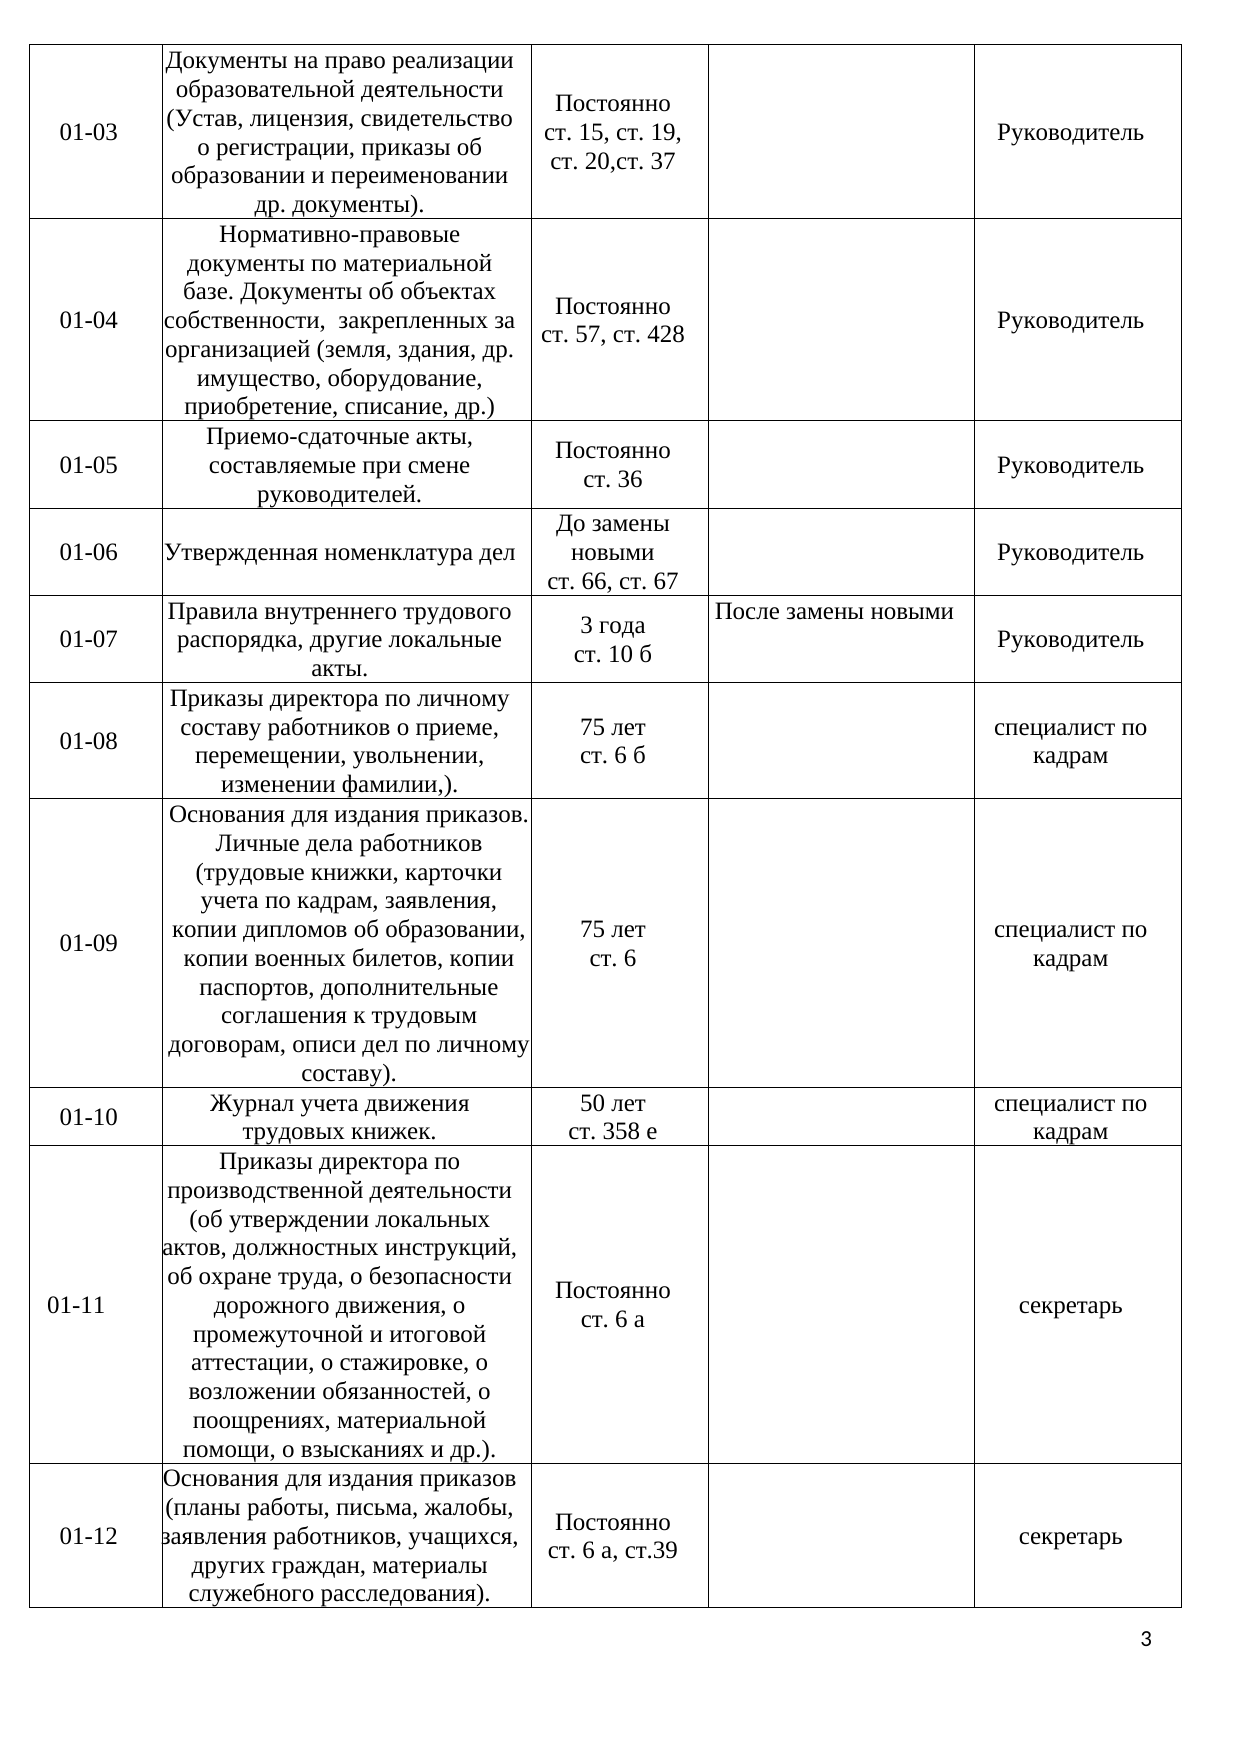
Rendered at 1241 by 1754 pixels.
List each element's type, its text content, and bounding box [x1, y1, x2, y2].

table_cell Постоянно ст. 36 [532, 421, 708, 507]
table_cell До замены новыми ст. 66, ст. 67 [532, 509, 708, 595]
table_cell Основания для издания приказов (планы работы, письма, жалобы, заявления работников, учащихся, других граждан, материалы служебного расследования). [163, 1464, 531, 1607]
table_cell 01-11 [30, 1146, 162, 1462]
table_cell Руководитель [975, 219, 1181, 420]
table_cell Руководитель [975, 421, 1181, 507]
table_cell Документы на право реализации образовательной деятельности (Устав, лицензия, свидетельство о регистрации, приказы об образовании и переименовании др. документы). [163, 45, 531, 218]
table_cell 01-12 [30, 1464, 162, 1607]
table_cell Приказы директора по производственной деятельности (об утверждении локальных актов, должностных инструкций, об охране труда, о безопасности дорожного движения, о промежуточной и итоговой аттестации, о стажировке, о возложении обязанностей, о поощрениях, материальной помощи, о взысканиях и др.). [163, 1146, 531, 1462]
table_cell специалист по кадрам [975, 799, 1181, 1087]
table_cell [709, 219, 974, 420]
table_cell Руководитель [975, 509, 1181, 595]
table_cell секретарь [975, 1464, 1181, 1607]
table_cell Постоянно ст. 57, ст. 428 [532, 219, 708, 420]
table_cell специалист по кадрам [975, 683, 1181, 798]
table_cell 01-10 [30, 1088, 162, 1145]
table_cell Основания для издания приказов. Личные дела работников (трудовые книжки, карточки учета по кадрам, заявления, копии дипломов об образовании, копии военных билетов, копии паспортов, дополнительные соглашения к трудовым договорам, описи дел по личному составу). [163, 799, 531, 1087]
table_cell Руководитель [975, 45, 1181, 218]
table_cell Приказы директора по личному составу работников о приеме, перемещении, увольнении, изменении фамилии,). [163, 683, 531, 798]
table_cell 01-07 [30, 596, 162, 682]
table_cell [709, 45, 974, 218]
table_cell Постоянно ст. 6 а, ст.39 [532, 1464, 708, 1607]
table_cell [709, 1088, 974, 1145]
table_cell Утвержденная номенклатура дел [163, 509, 531, 595]
table_cell [709, 799, 974, 1087]
table_cell Правила внутреннего трудового распорядка, другие локальные акты. [163, 596, 531, 682]
table_cell 3 года ст. 10 б [532, 596, 708, 682]
table_cell 75 лет ст. 6 б [532, 683, 708, 798]
table_cell Руководитель [975, 596, 1181, 682]
table_cell Журнал учета движения трудовых книжек. [163, 1088, 531, 1145]
table_cell секретарь [975, 1146, 1181, 1462]
table_cell 01-03 [30, 45, 162, 218]
table_cell 01-09 [30, 799, 162, 1087]
table_cell 01-05 [30, 421, 162, 507]
table_cell [709, 1464, 974, 1607]
table_cell Постоянно ст. 15, ст. 19, ст. 20,ст. 37 [532, 45, 708, 218]
table_cell [709, 509, 974, 595]
table_cell специалист по кадрам [975, 1088, 1181, 1145]
table_cell Приемо-сдаточные акты, составляемые при смене руководителей. [163, 421, 531, 507]
table_cell [709, 683, 974, 798]
table_cell Нормативно-правовые документы по материальной базе. Документы об объектах собственности, закрепленных за организацией (земля, здания, др. имущество, оборудование, приобретение, списание, др.) [163, 219, 531, 420]
table_cell 01-04 [30, 219, 162, 420]
table_cell Постоянно ст. 6 а [532, 1146, 708, 1462]
table_cell После замены новыми [709, 596, 974, 682]
table_cell 50 лет ст. 358 е [532, 1088, 708, 1145]
table_cell 01-08 [30, 683, 162, 798]
table_cell [709, 1146, 974, 1462]
table_cell 01-06 [30, 509, 162, 595]
table_cell 75 лет ст. 6 [532, 799, 708, 1087]
table_cell [709, 421, 974, 507]
